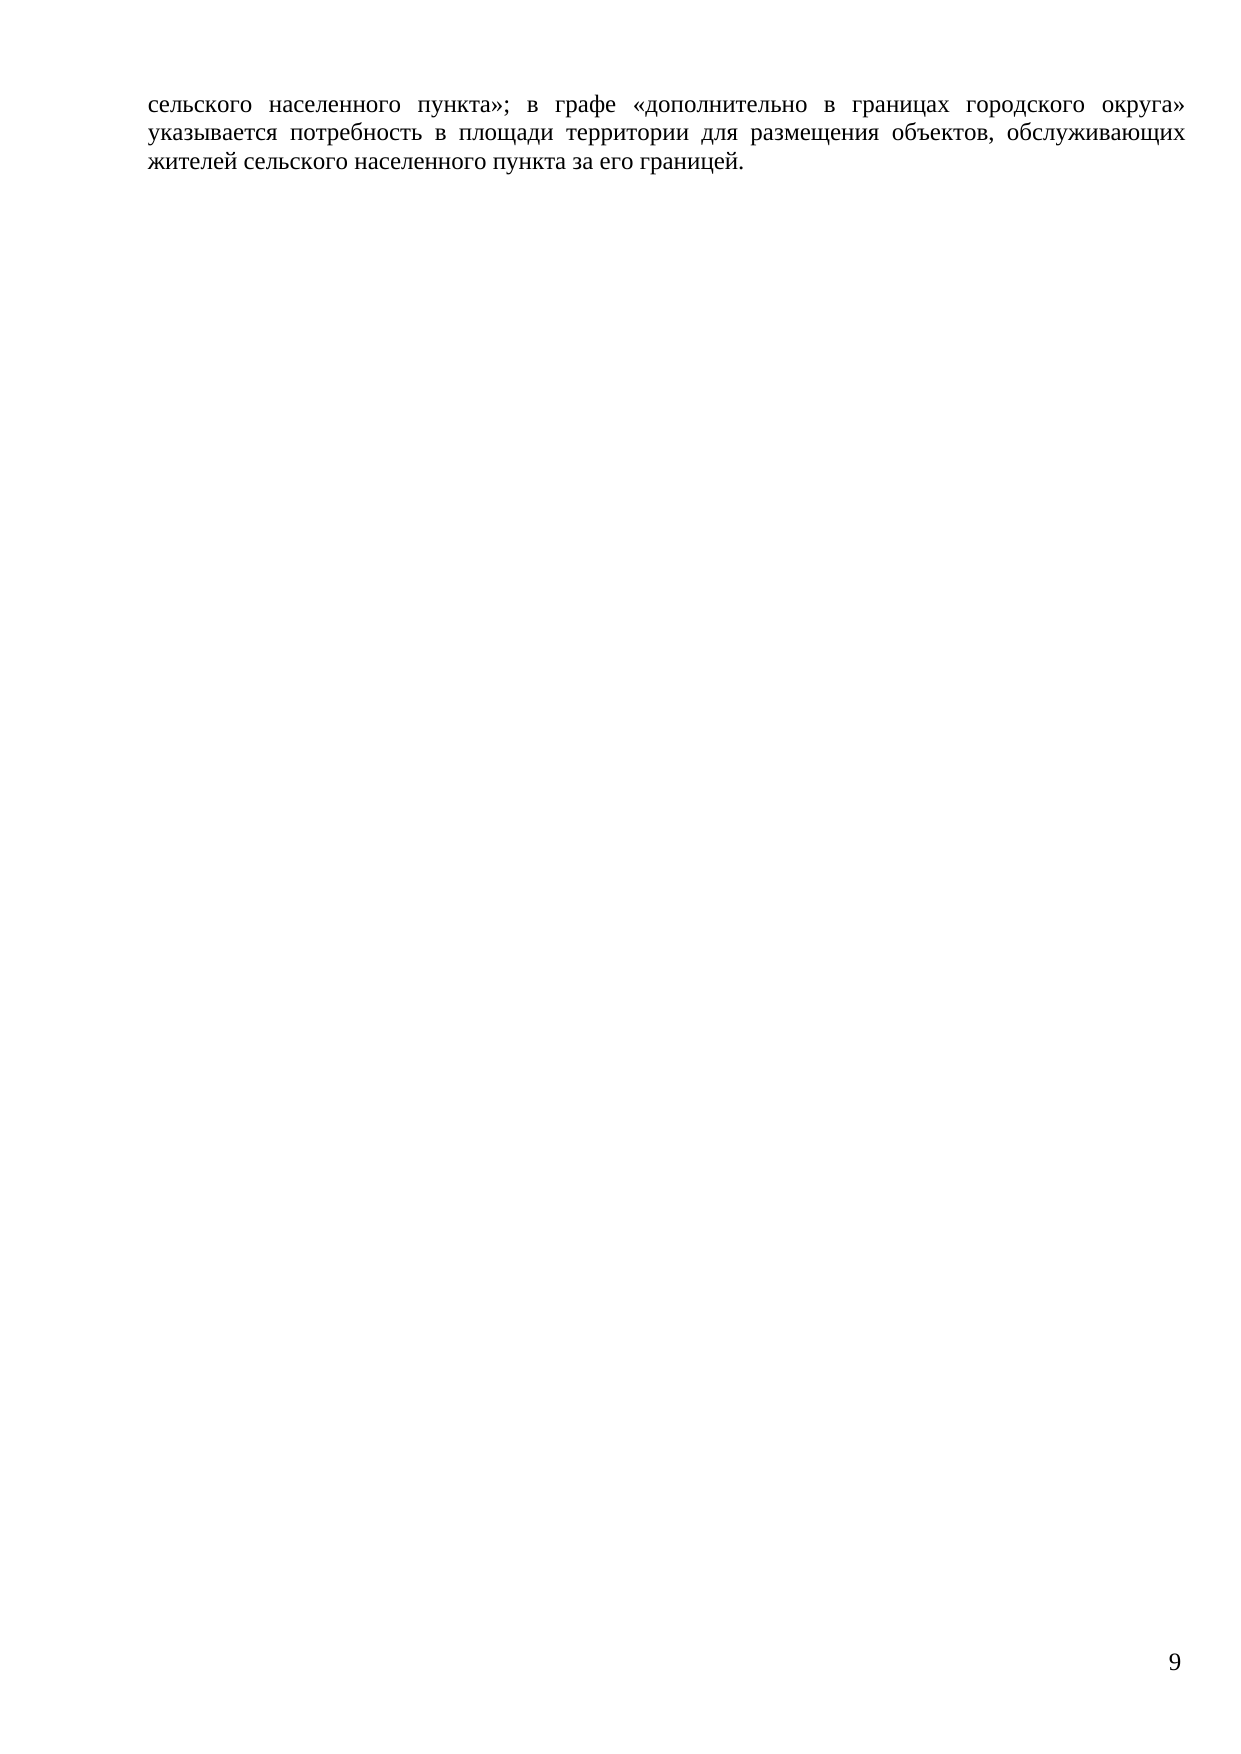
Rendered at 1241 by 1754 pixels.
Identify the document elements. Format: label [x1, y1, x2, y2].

text [148, 89, 1186, 175]
